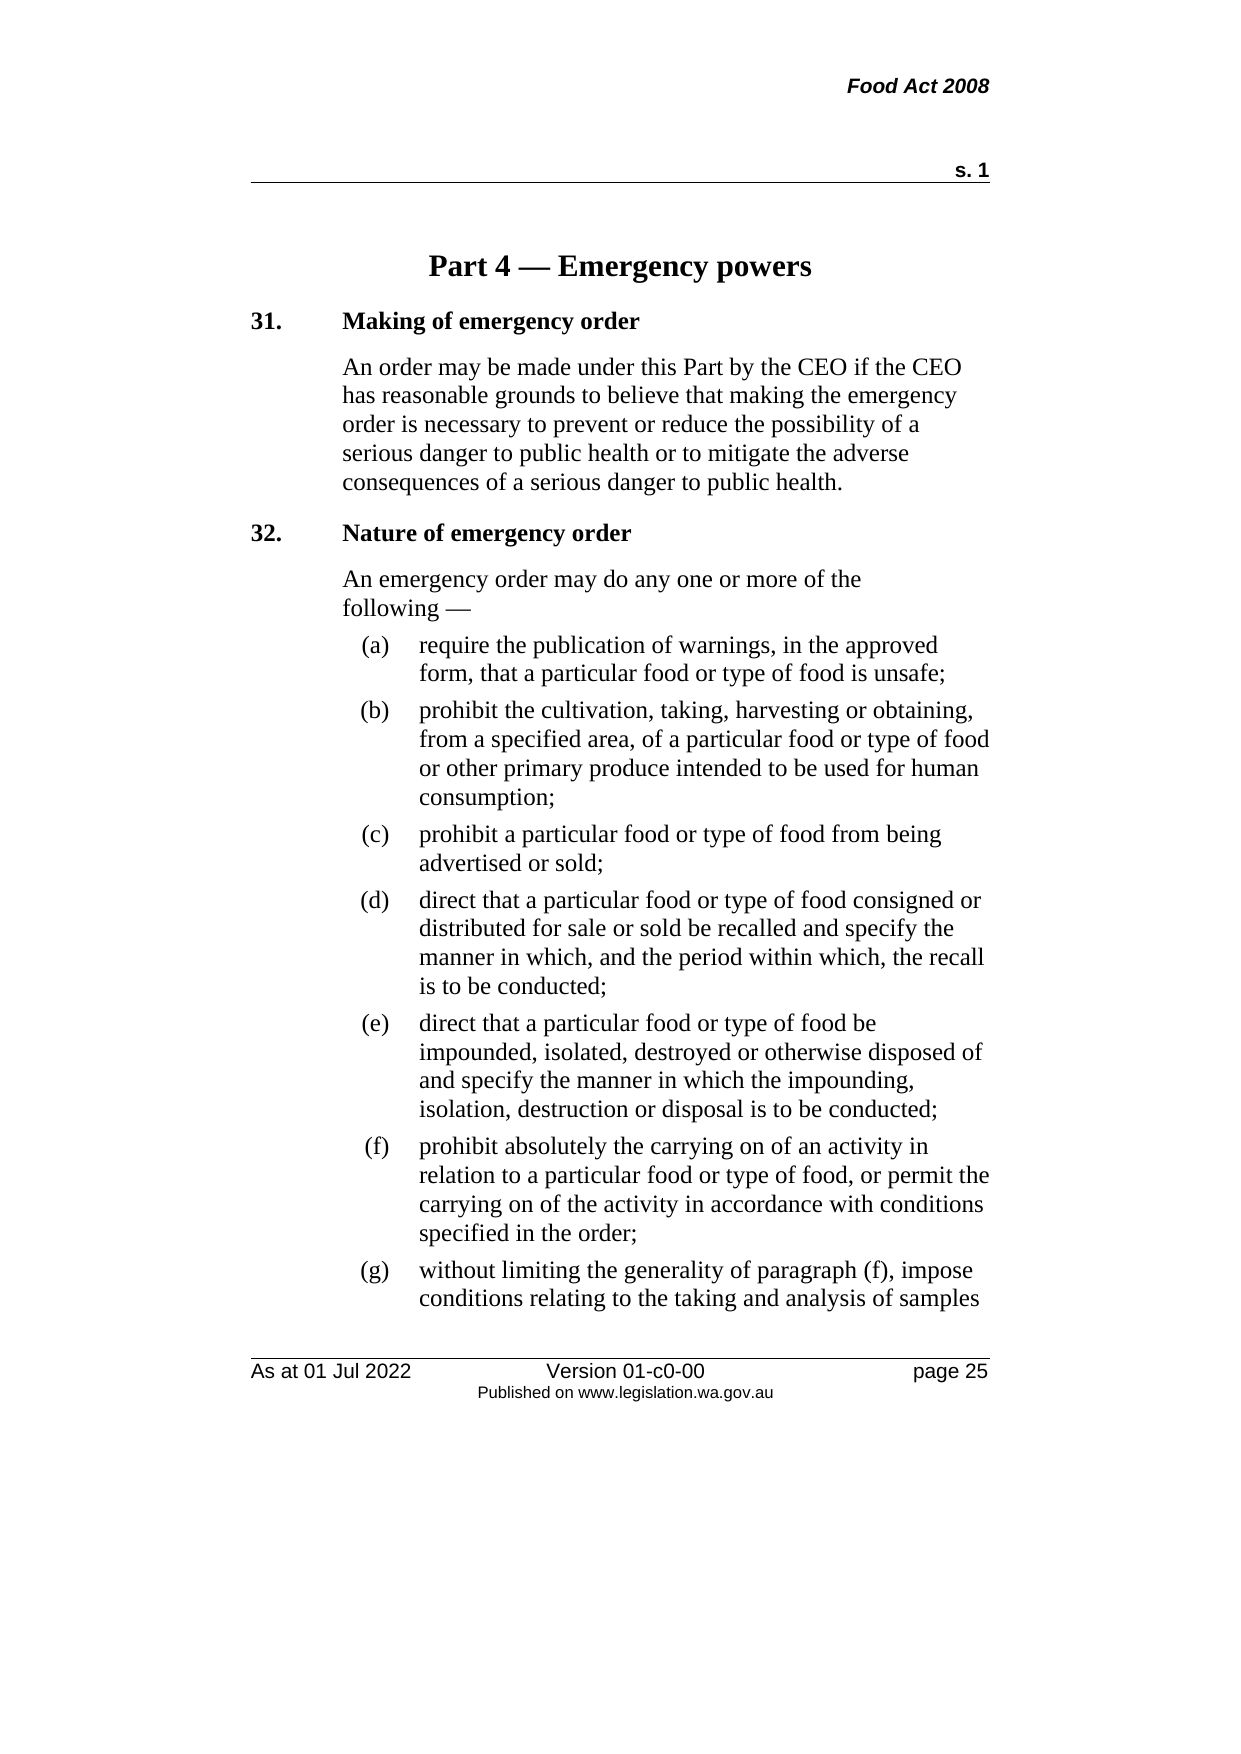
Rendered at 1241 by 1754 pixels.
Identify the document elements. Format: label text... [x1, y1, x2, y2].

text (c) prohibit a particular food or type of food from being advertised or sold; [251, 819, 990, 876]
subtitle 32. Nature of emergency order [251, 518, 990, 547]
text (d) direct that a particular food or type of food consigned or distributed for sale or sold be recalled and specify the manner in which, and the period within which, the recall is to be conducted; [251, 885, 990, 1000]
subtitle Part 4 — Emergency powers [251, 247, 990, 283]
text (a) require the publication of warnings, in the approved form, that a particular food or type of food is unsafe; [251, 630, 990, 687]
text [251, 1255, 990, 1312]
subtitle 31. Making of emergency order [251, 306, 990, 335]
text (f) prohibit absolutely the carrying on of an activity in relation to a particular food or type of food, or permit the carrying on of the activity in accordance with conditions specified in the order; [251, 1131, 990, 1246]
text An emergency order may do any one or more of the following — [251, 564, 990, 621]
text An order may be made under this Part by the CEO if the CEO has reasonable grounds to believe that making the emergency order is necessary to prevent or reduce the possibility of a serious danger to public health or to mitigate the adverse consequences of a serious danger to public health. [251, 352, 990, 496]
text (e) direct that a particular food or type of food be impounded, isolated, destroyed or otherwise disposed of and specify the manner in which the impounding, isolation, destruction or disposal is to be conducted; [251, 1008, 990, 1123]
text (b) prohibit the cultivation, taking, harvesting or obtaining, from a specified area, of a particular food or type of food or other primary produce intended to be used for human consumption; [251, 696, 990, 811]
